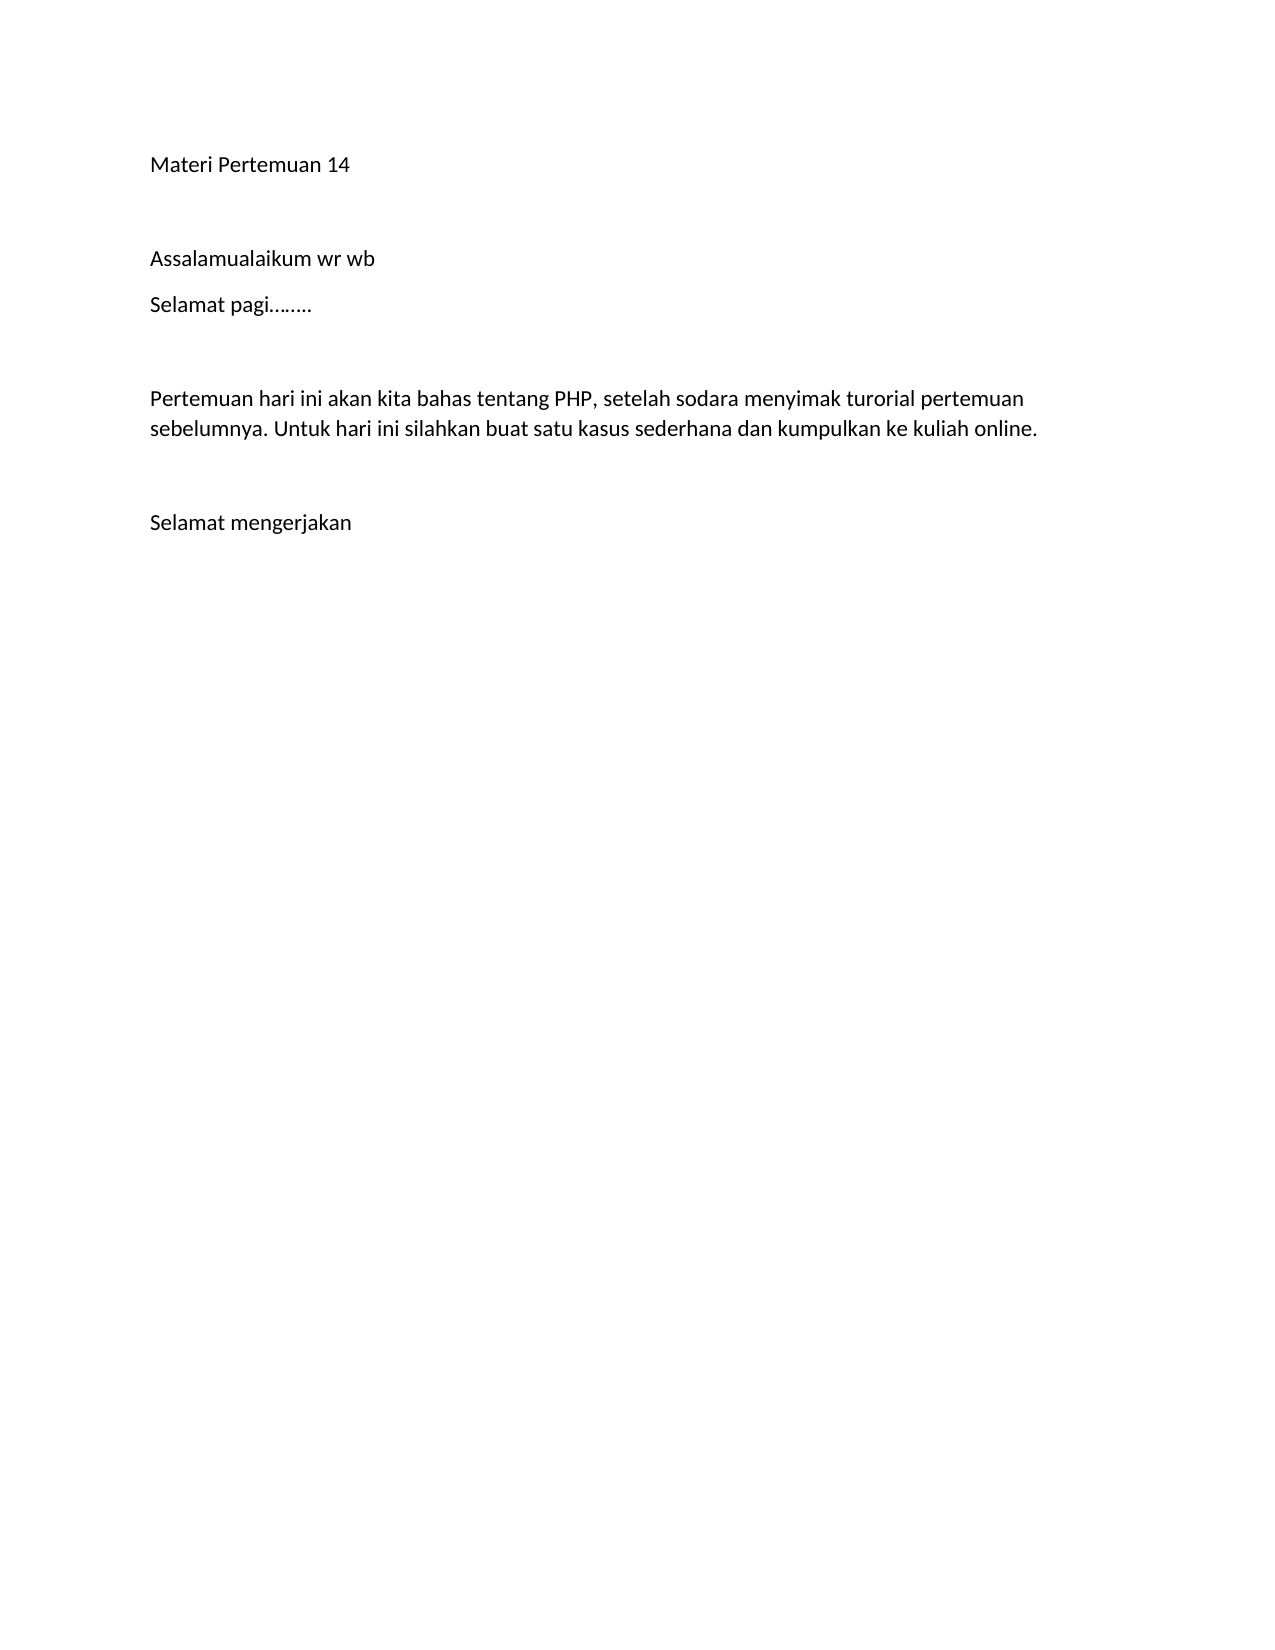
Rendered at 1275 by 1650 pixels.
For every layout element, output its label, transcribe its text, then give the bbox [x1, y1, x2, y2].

text Assalamualaikum wr wb [150, 244, 1125, 272]
text Pertemuan hari ini akan kita bahas tentang PHP, setelah sodara menyimak turorial pertemuan sebelumnya. Untuk hari ini silahkan buat satu kasus sederhana dan kumpulkan ke kuliah online. [150, 384, 1125, 443]
text Selamat pagi…….. [150, 291, 1125, 319]
text Selamat mengerjakan [150, 508, 1125, 536]
text Materi Pertemuan 14 [150, 150, 1125, 178]
